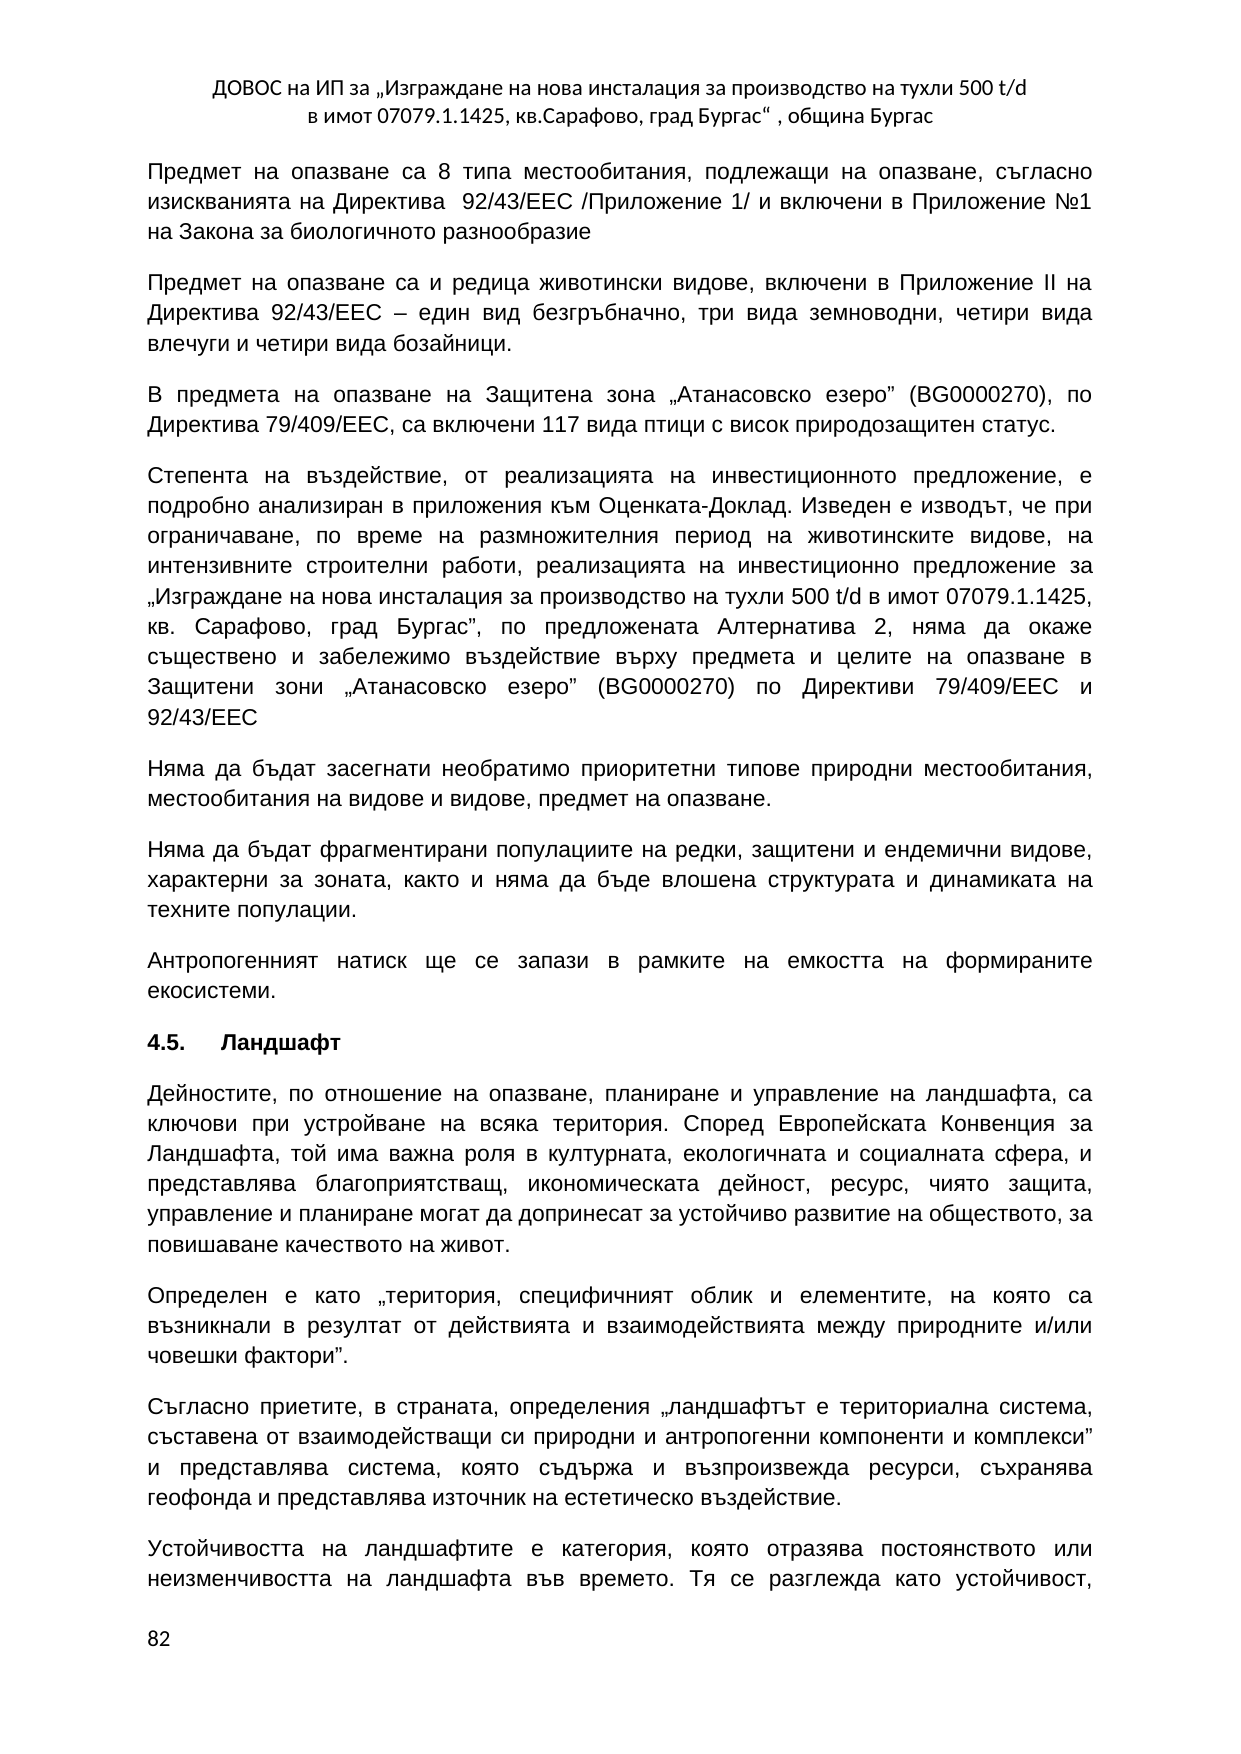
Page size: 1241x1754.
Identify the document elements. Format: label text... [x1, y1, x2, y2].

text Антропогенният натиск ще се запази в рамките на емкостта на формираните екосистеми. [147, 947, 1093, 1004]
text Предмет на опазване са и редица животински видове, включени в Приложение II на Директива 92/43/EEC – един вид безгръбначно, три вида земноводни, четири вида влечуги и четири вида бозайници. [147, 269, 1093, 356]
text Степента на въздействие, от реализацията на инвестиционното предложение, е подробно анализиран в приложения към Оценката-Доклад. Изведен е изводът, че при ограничаване, по време на размножителния период на животинските видове, на интензивните строителни работи, реализацията на инвестиционно предложение за „Изграждане на нова инсталация за производство на тухли 500 t/d в имот 07079.1.1425, кв. Сарафово, град Бургас”, по предложената Алтернатива 2, няма да окаже съществено и забележимо въздействие върху предмета и целите на опазване в Защитени зони „Атанасовско езеро” (BG0000270) по Директиви 79/409/ЕЕС и 92/43/ЕЕС [147, 462, 1093, 730]
text В предмета на опазване на Защитена зона „Атанасовско езеро” (BG0000270), по Директива 79/409/ЕЕС, са включени 117 вида птици с висок природозащитен статус. [147, 381, 1093, 437]
text Определен е като „територия, специфичният облик и елементите, на която са възникнали в резултат от действията и взаимодействията между природните и/или човешки фактори”. [147, 1282, 1093, 1368]
text Няма да бъдат засегнати необратимо приоритетни типове природни местообитания, местообитания на видове и видове, предмет на опазване. [147, 754, 1093, 811]
text 4.5. Ландшафт [147, 1028, 1093, 1055]
text Предмет на опазване са 8 типа местообитания, подлежащи на опазване, съгласно изискванията на Директива 92/43/ЕЕС /Приложение 1/ и включени в Приложение №1 на Закона за биологичното разнообразие [147, 158, 1093, 244]
text Няма да бъдат фрагментирани популациите на редки, защитени и ендемични видове, характерни за зоната, както и няма да бъде влошена структурата и динамиката на техните популации. [147, 836, 1093, 922]
text Дейностите, по отношение на опазване, планиране и управление на ландшафта, са ключови при устройване на всяка територия. Според Европейската Конвенция за Ландшафта, той има важна роля в културната, екологичната и социалната сфера, и представлява благоприятстващ, икономическата дейност, ресурс, чиято защита, управление и планиране могат да допринесат за устойчиво развитие на обществото, за повишаване качеството на живот. [147, 1079, 1093, 1257]
text Съгласно приетите, в страната, определения „ландшафтът е териториална система, съставена от взаимодействащи си природни и антропогенни компоненти и комплекси” и представлява система, която съдържа и възпроизвежда ресурси, съхранява геофонда и представлява източник на естетическо въздействие. [147, 1393, 1093, 1510]
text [147, 1535, 1093, 1591]
